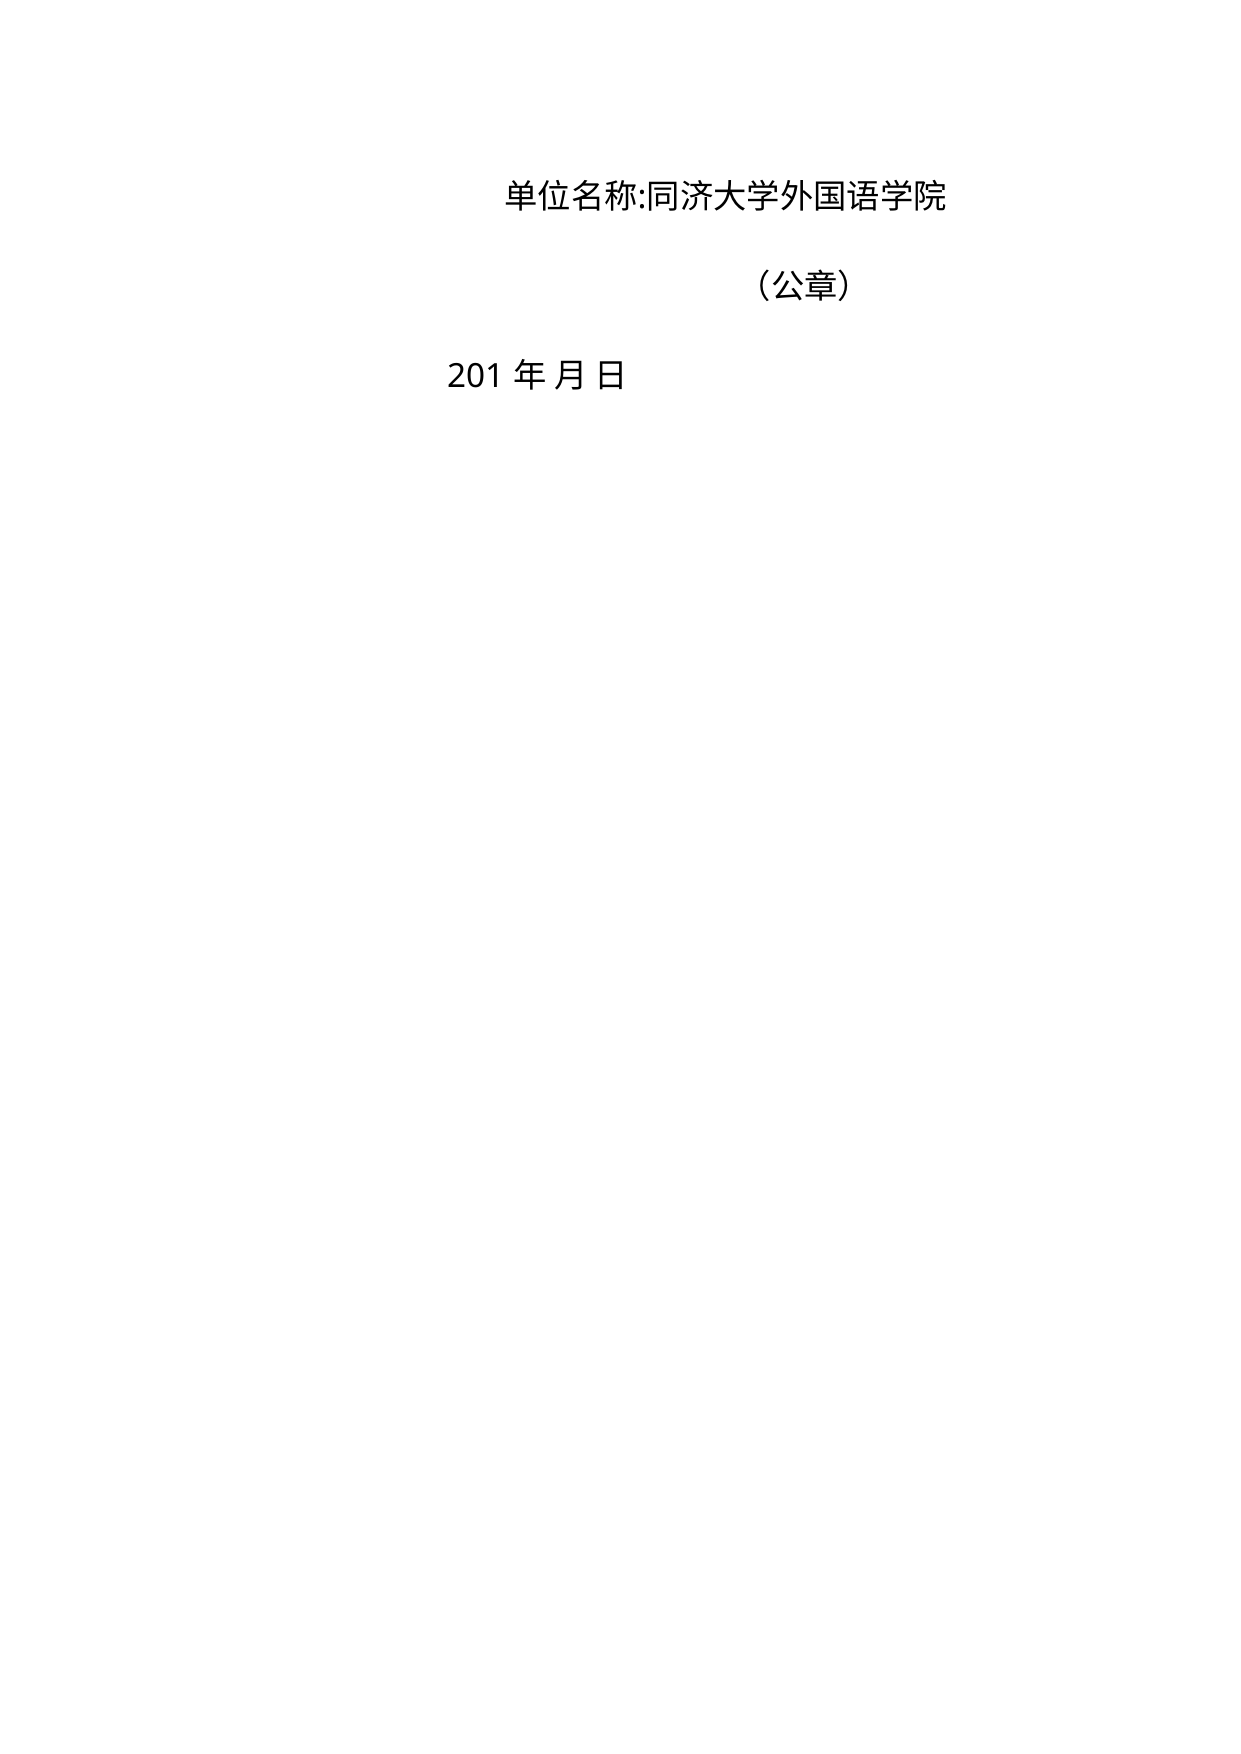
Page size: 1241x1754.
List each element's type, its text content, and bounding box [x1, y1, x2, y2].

text （公章） [187, 251, 1053, 316]
text 201 年 月 日 [187, 340, 1053, 405]
text 单位名称:同济大学外国语学院 [187, 162, 1053, 227]
